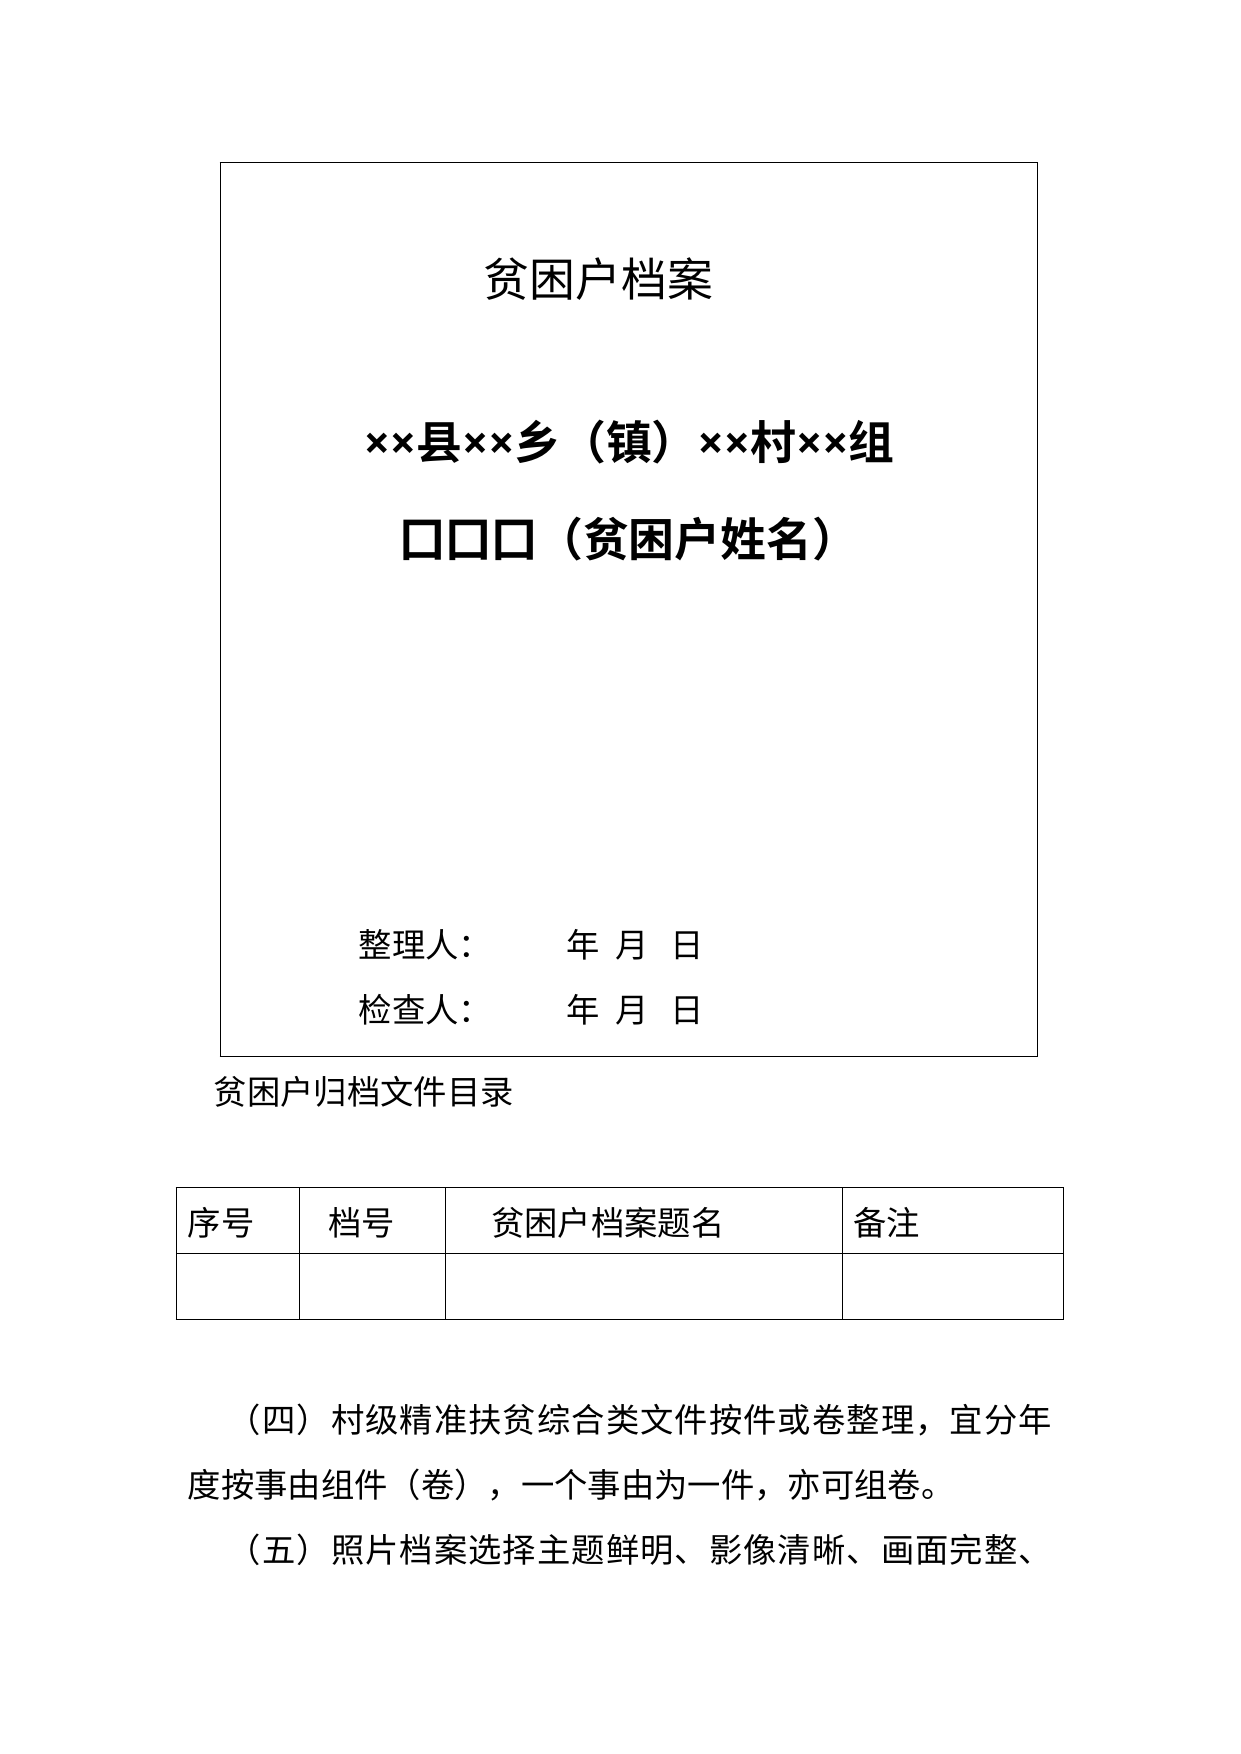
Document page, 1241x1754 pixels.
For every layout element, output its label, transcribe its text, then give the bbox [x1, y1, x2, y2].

text 贫困户归档文件目录 [187, 1057, 1053, 1122]
table_header 贫困户档案题名 [446, 1188, 842, 1253]
table_header 序号 [177, 1188, 299, 1253]
table_cell [843, 1254, 1063, 1319]
table_header 贫困户档案 ××县××乡（镇）××村××组 囗囗囗（贫困户姓名） 整理人： 年 月 日 检查人： 年 月 日 [221, 163, 1037, 1056]
table_cell [177, 1254, 299, 1319]
text （四）村级精准扶贫综合类文件按件或卷整理，宜分年度按事由组件（卷），一个事由为一件，亦可组卷。 [187, 1385, 1053, 1515]
table_cell [446, 1254, 842, 1319]
table_header 备注 [843, 1188, 1063, 1253]
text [187, 1515, 1053, 1580]
table_header 档号 [300, 1188, 445, 1253]
table_cell [300, 1254, 445, 1319]
